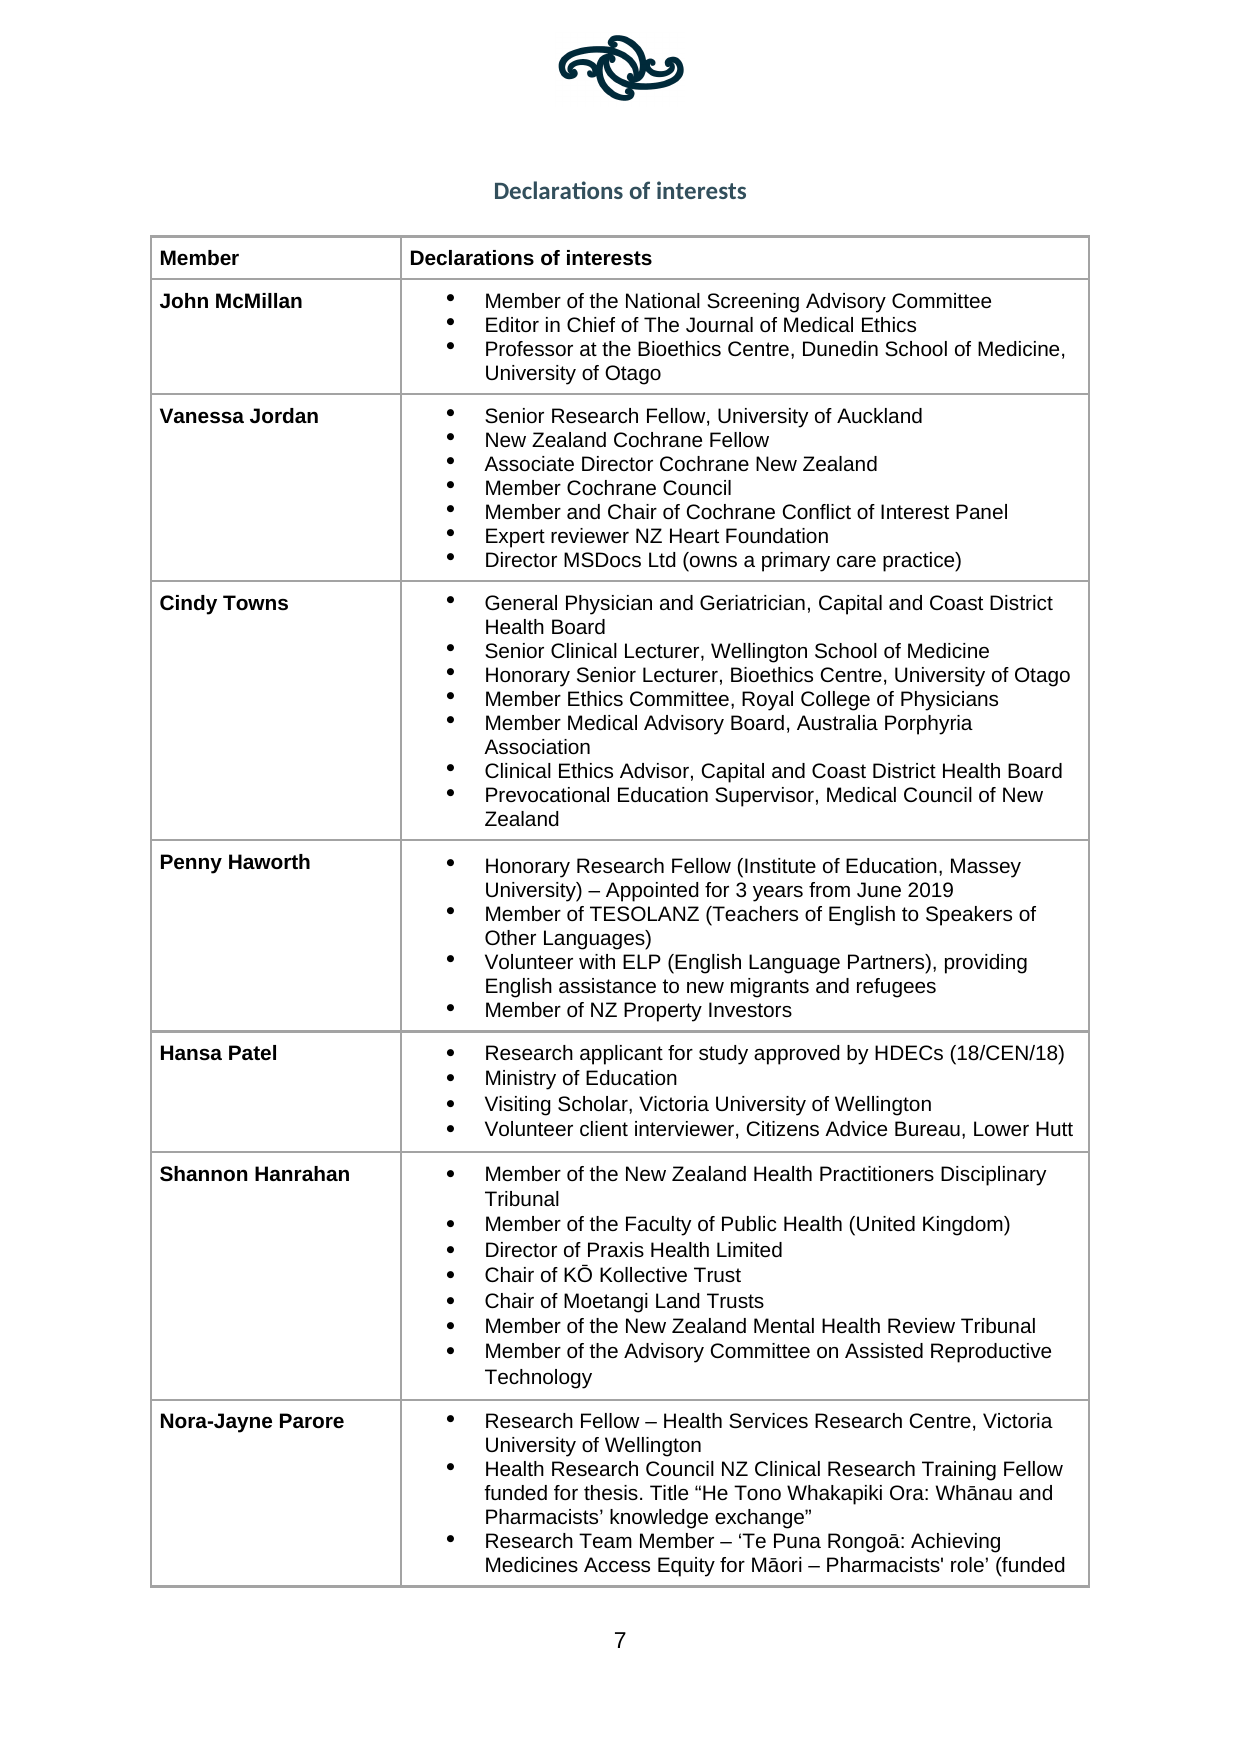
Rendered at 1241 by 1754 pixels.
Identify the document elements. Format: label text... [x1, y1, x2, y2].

table_cell Penny Haworth [152, 841, 400, 1030]
table_cell John McMillan [152, 280, 400, 393]
table_cell Cindy Towns [152, 582, 400, 839]
table_cell Shannon Hanrahan [152, 1153, 400, 1399]
table_cell Nora-Jayne Parore [152, 1401, 400, 1585]
table_cell Member of the New Zealand Health Practitioners Disciplinary Tribunal Member of the Faculty of Public Health (United Kingdom) Director of Praxis Health Limited Chair of KŌ Kollective Trust Chair of Moetangi Land Trusts Member of the New Zealand Mental Health Review Tribunal Member of the Advisory Committee on Assisted Reproductive Technology [402, 1153, 1088, 1399]
table_cell Honorary Research Fellow (Institute of Education, Massey University) – Appointed for 3 years from June 2019 Member of TESOLANZ (Teachers of English to Speakers of Other Languages) Volunteer with ELP (English Language Partners), providing English assistance to new migrants and refugees Member of NZ Property Investors [402, 841, 1088, 1030]
picture [555, 32, 685, 107]
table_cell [402, 1401, 1088, 1585]
table_cell General Physician and Geriatrician, Capital and Coast District Health Board Senior Clinical Lecturer, Wellington School of Medicine Honorary Senior Lecturer, Bioethics Centre, University of Otago Member Ethics Committee, Royal College of Physicians Member Medical Advisory Board, Australia Porphyria Association Clinical Ethics Advisor, Capital and Coast District Health Board Prevocational Education Supervisor, Medical Council of New Zealand [402, 582, 1088, 839]
table_cell Senior Research Fellow, University of Auckland New Zealand Cochrane Fellow Associate Director Cochrane New Zealand Member Cochrane Council Member and Chair of Cochrane Conflict of Interest Panel Expert reviewer NZ Heart Foundation Director MSDocs Ltd (owns a primary care practice) [402, 395, 1088, 580]
table_header Member [152, 238, 400, 278]
table_header Declarations of interests [402, 238, 1088, 278]
table_cell Member of the National Screening Advisory Committee Editor in Chief of The Journal of Medical Ethics Professor at the Bioethics Centre, Dunedin School of Medicine, University of Otago [402, 280, 1088, 393]
subtitle Declarations of interests [150, 175, 1090, 206]
table_cell Hansa Patel [152, 1033, 400, 1151]
table_cell Vanessa Jordan [152, 395, 400, 580]
table_cell Research applicant for study approved by HDECs (18/CEN/18) Ministry of Education Visiting Scholar, Victoria University of Wellington Volunteer client interviewer, Citizens Advice Bureau, Lower Hutt [402, 1033, 1088, 1151]
